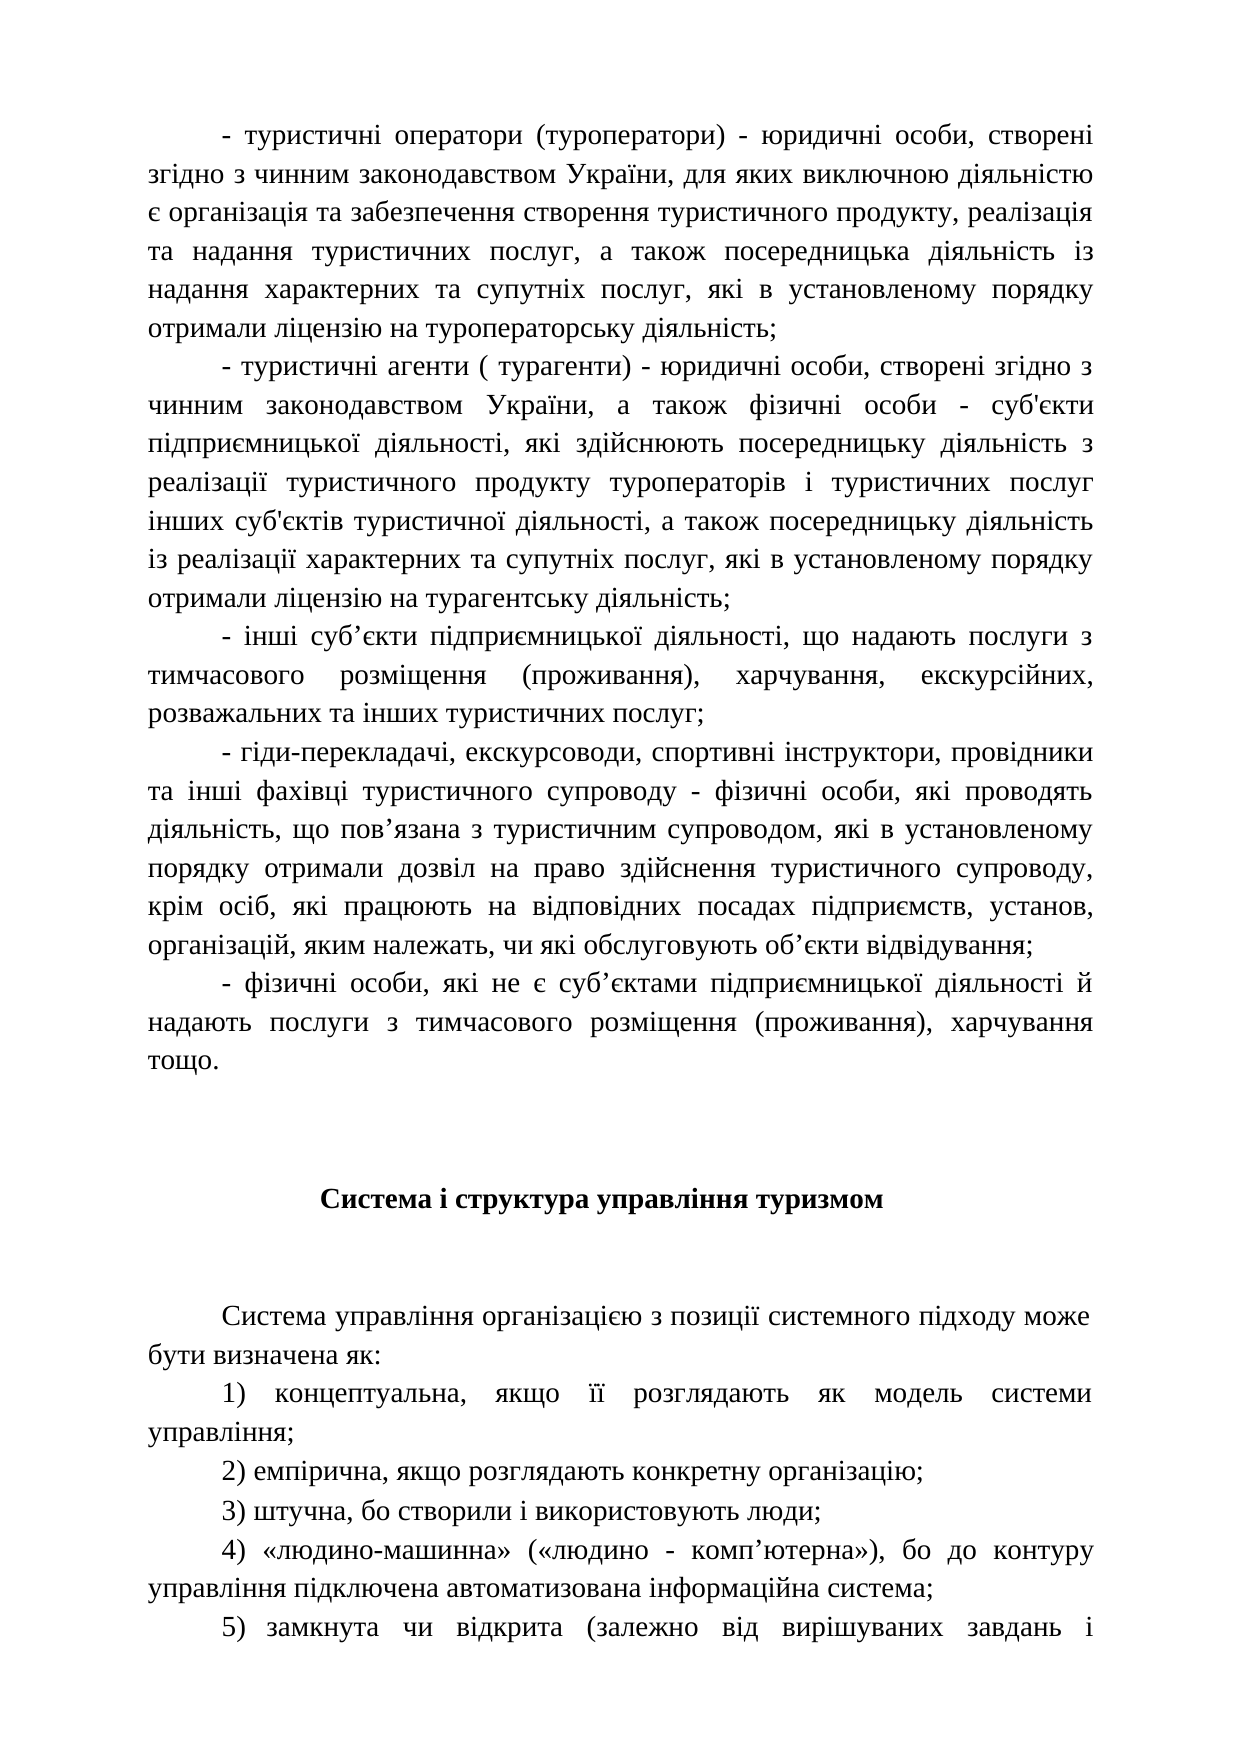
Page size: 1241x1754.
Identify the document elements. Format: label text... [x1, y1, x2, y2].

list інші суб’єкти підприємницької діяльності, що надають послуги з тимчасового розміщення (проживання), харчування, екскурсійних, розважальних та інших туристичних послуг; [148, 618, 1094, 729]
list фізичні особи, які не є суб’єктами підприємницької діяльності й надають послуги з тимчасового розміщення (проживання), харчування тощо. [148, 965, 1093, 1076]
subtitle Система і структура управління туризмом [312, 1182, 1161, 1215]
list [148, 1609, 1094, 1642]
text Система управління організацією з позиції системного підходу може бути визначена як: [148, 1298, 1095, 1371]
list туристичні оператори (туроператори) - юридичні особи, створені згідно з чинним законодавством України, для яких виключною діяльністю є організація та забезпечення створення туристичного продукту, реалізація та надання туристичних послуг, а також посередницька діяльність із надання характерних та супутніх послуг, які в установленому порядку отримали ліцензію на туроператорську діяльність; [148, 117, 1094, 343]
list туристичні агенти ( турагенти) - юридичні особи, створені згідно з чинним законодавством України, а також фізичні особи - суб'єкти підприємницької діяльності, які здійснюють посередницьку діяльність з реалізації туристичного продукту туроператорів і туристичних послуг інших суб'єктів туристичної діяльності, а також посередницьку діяльність із реалізації характерних та супутніх послуг, які в установленому порядку отримали ліцензію на турагентську діяльність; [148, 348, 1094, 613]
list штучна, бо створили і використовують люди; [221, 1493, 1161, 1527]
list гіди-перекладачі, екскурсоводи, спортивні інструктори, провідники та інші фахівці туристичного супроводу - фізичні особи, які проводять діяльність, що пов’язана з туристичним супроводом, які в установленому порядку отримали дозвіл на право здійснення туристичного супроводу, крім осіб, які працюють на відповідних посадах підприємств, установ, організацій, яким належать, чи які обслуговують об’єкти відвідування; [148, 734, 1094, 960]
list емпірична, якщо розглядають конкретну організацію; [221, 1453, 1161, 1486]
list концептуальна, якщо її розглядають як модель системи управління; [148, 1376, 1093, 1448]
list «людино-машинна» («людино - комп’ютерна»), бо до контуру управління підключена автоматизована інформаційна система; [148, 1532, 1094, 1604]
